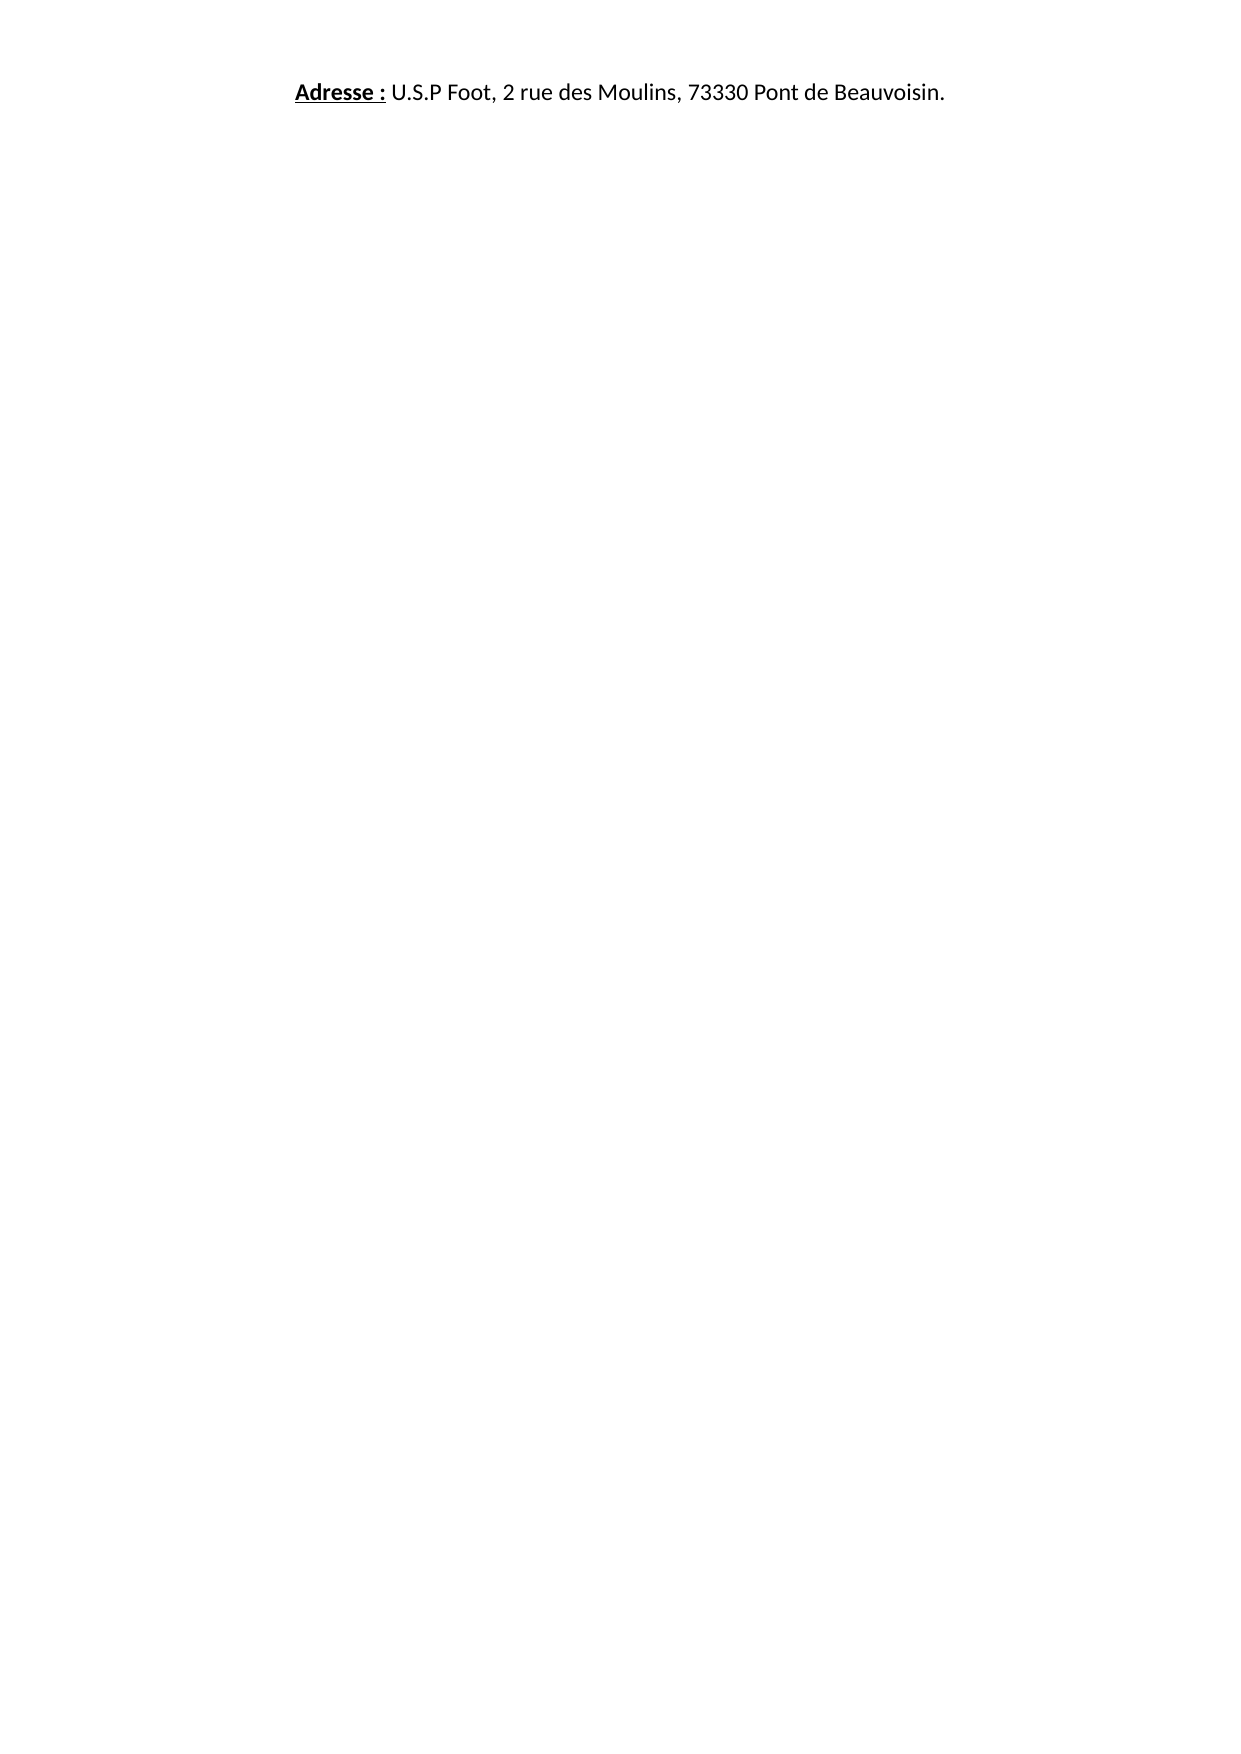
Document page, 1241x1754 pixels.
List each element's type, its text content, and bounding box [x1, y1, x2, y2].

text Adresse : U.S.P Foot, 2 rue des Moulins, 73330 Pont de Beauvoisin. [77, 77, 1163, 106]
